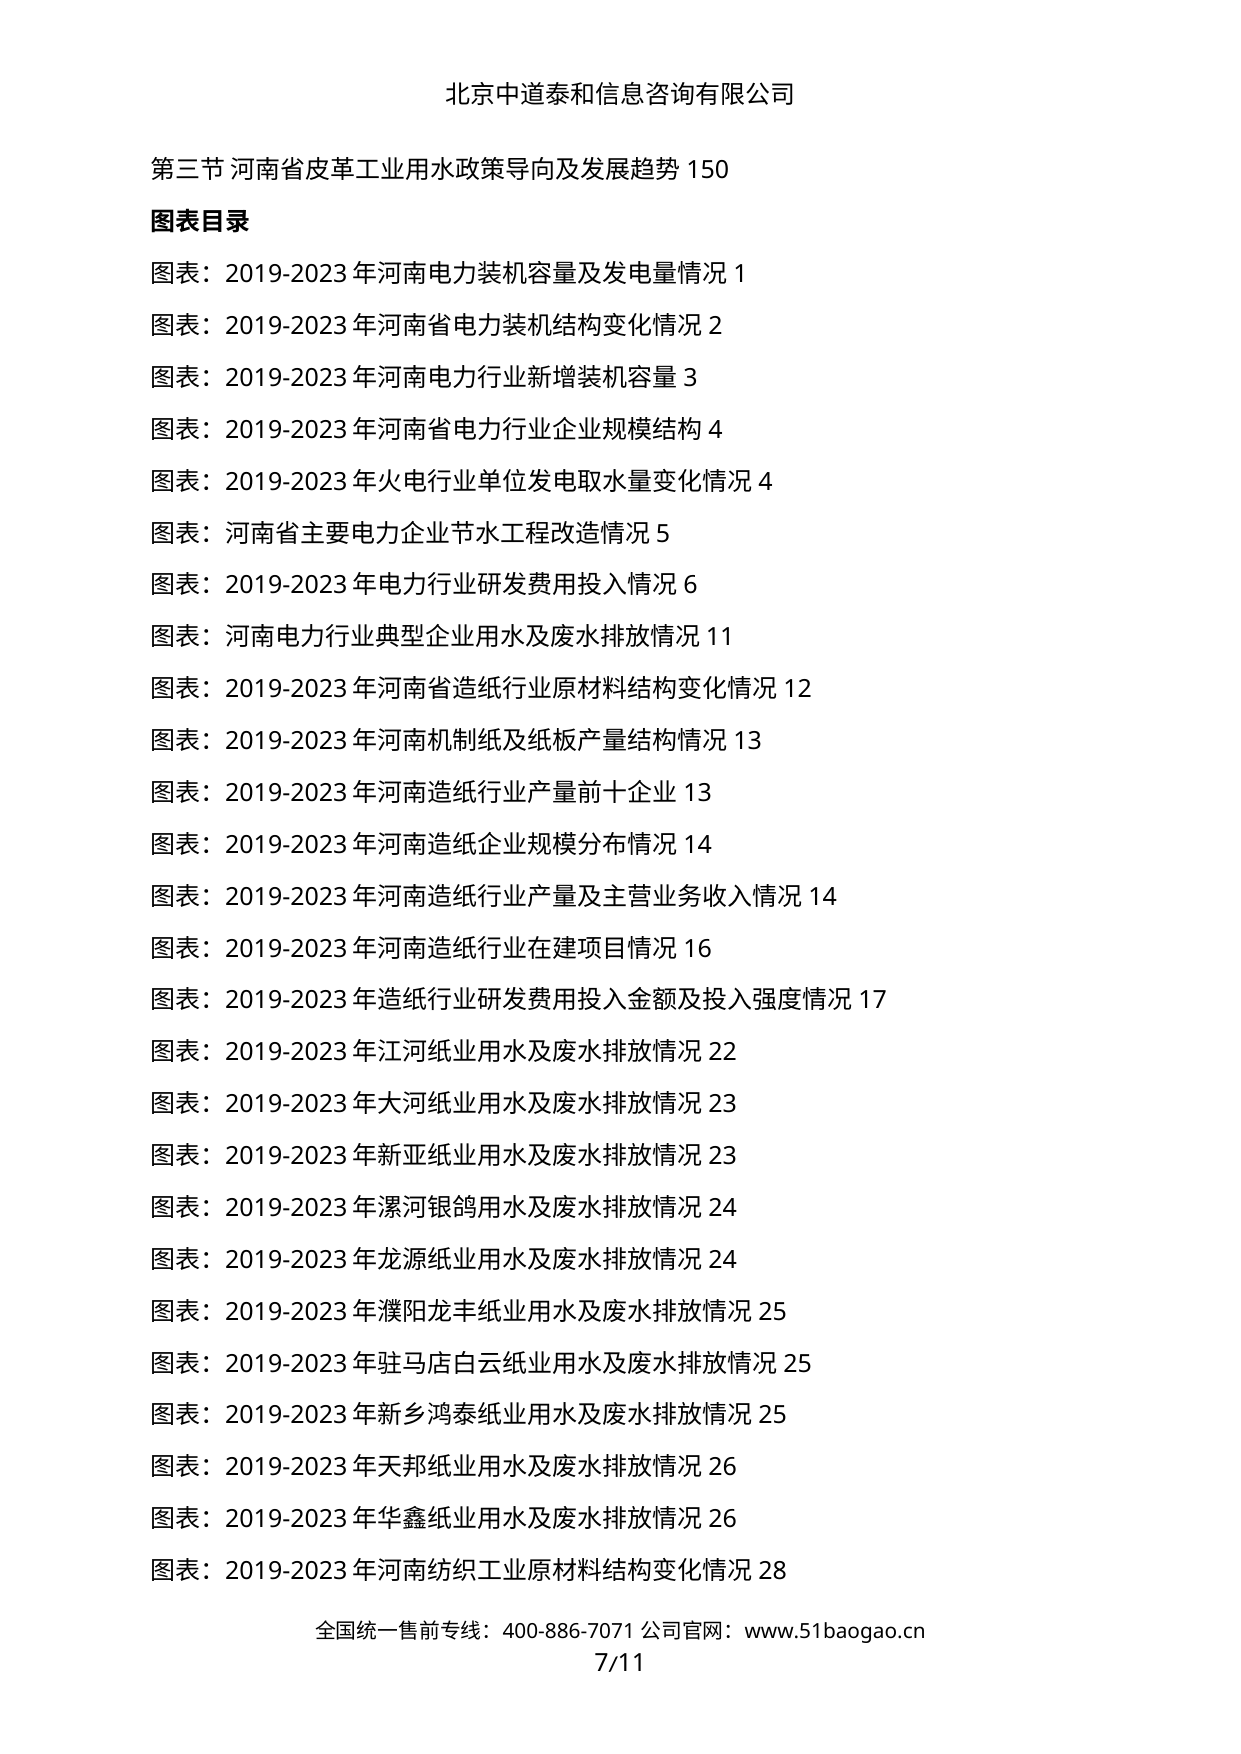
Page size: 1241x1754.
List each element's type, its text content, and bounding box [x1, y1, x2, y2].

text 图表：2019-2023年河南纺织工业原材料结构变化情况 28 [150, 1551, 1090, 1587]
text 图表：2019-2023年天邦纸业用水及废水排放情况 26 [150, 1447, 1090, 1483]
text 图表：2019-2023年河南造纸行业产量前十企业 13 [150, 772, 1090, 809]
text 图表：2019-2023年河南造纸行业在建项目情况 16 [150, 928, 1090, 964]
text 图表：2019-2023年濮阳龙丰纸业用水及废水排放情况 25 [150, 1291, 1090, 1327]
text 图表：2019-2023年江河纸业用水及废水排放情况 22 [150, 1032, 1090, 1068]
text 图表：2019-2023年火电行业单位发电取水量变化情况 4 [150, 461, 1090, 497]
text 图表：2019-2023年华鑫纸业用水及废水排放情况 26 [150, 1499, 1090, 1535]
text 图表：河南省主要电力企业节水工程改造情况 5 [150, 513, 1090, 549]
text 图表：2019-2023年河南省电力装机结构变化情况 2 [150, 306, 1090, 342]
text 图表目录 [150, 202, 1090, 238]
text 图表：2019-2023年河南省电力行业企业规模结构 4 [150, 409, 1090, 446]
text 图表：2019-2023年河南电力行业新增装机容量 3 [150, 357, 1090, 394]
text 第三节 河南省皮革工业用水政策导向及发展趋势 150 [150, 150, 1090, 186]
text 图表：2019-2023年新亚纸业用水及废水排放情况 23 [150, 1136, 1090, 1172]
text 图表：2019-2023年造纸行业研发费用投入金额及投入强度情况 17 [150, 980, 1090, 1016]
text 图表：2019-2023年河南省造纸行业原材料结构变化情况 12 [150, 669, 1090, 705]
text 图表：2019-2023年电力行业研发费用投入情况 6 [150, 565, 1090, 601]
text 图表：2019-2023年驻马店白云纸业用水及废水排放情况 25 [150, 1343, 1090, 1379]
text 图表：2019-2023年漯河银鸽用水及废水排放情况 24 [150, 1187, 1090, 1224]
text 图表：2019-2023年河南造纸企业规模分布情况 14 [150, 824, 1090, 861]
text 图表：2019-2023年新乡鸿泰纸业用水及废水排放情况 25 [150, 1395, 1090, 1431]
text 图表：2019-2023年河南电力装机容量及发电量情况 1 [150, 254, 1090, 290]
text 图表：2019-2023年大河纸业用水及废水排放情况 23 [150, 1084, 1090, 1120]
text 图表：2019-2023年河南机制纸及纸板产量结构情况 13 [150, 721, 1090, 757]
text 图表：2019-2023年河南造纸行业产量及主营业务收入情况 14 [150, 876, 1090, 912]
text 图表：2019-2023年龙源纸业用水及废水排放情况 24 [150, 1239, 1090, 1276]
text 图表：河南电力行业典型企业用水及废水排放情况 11 [150, 617, 1090, 653]
